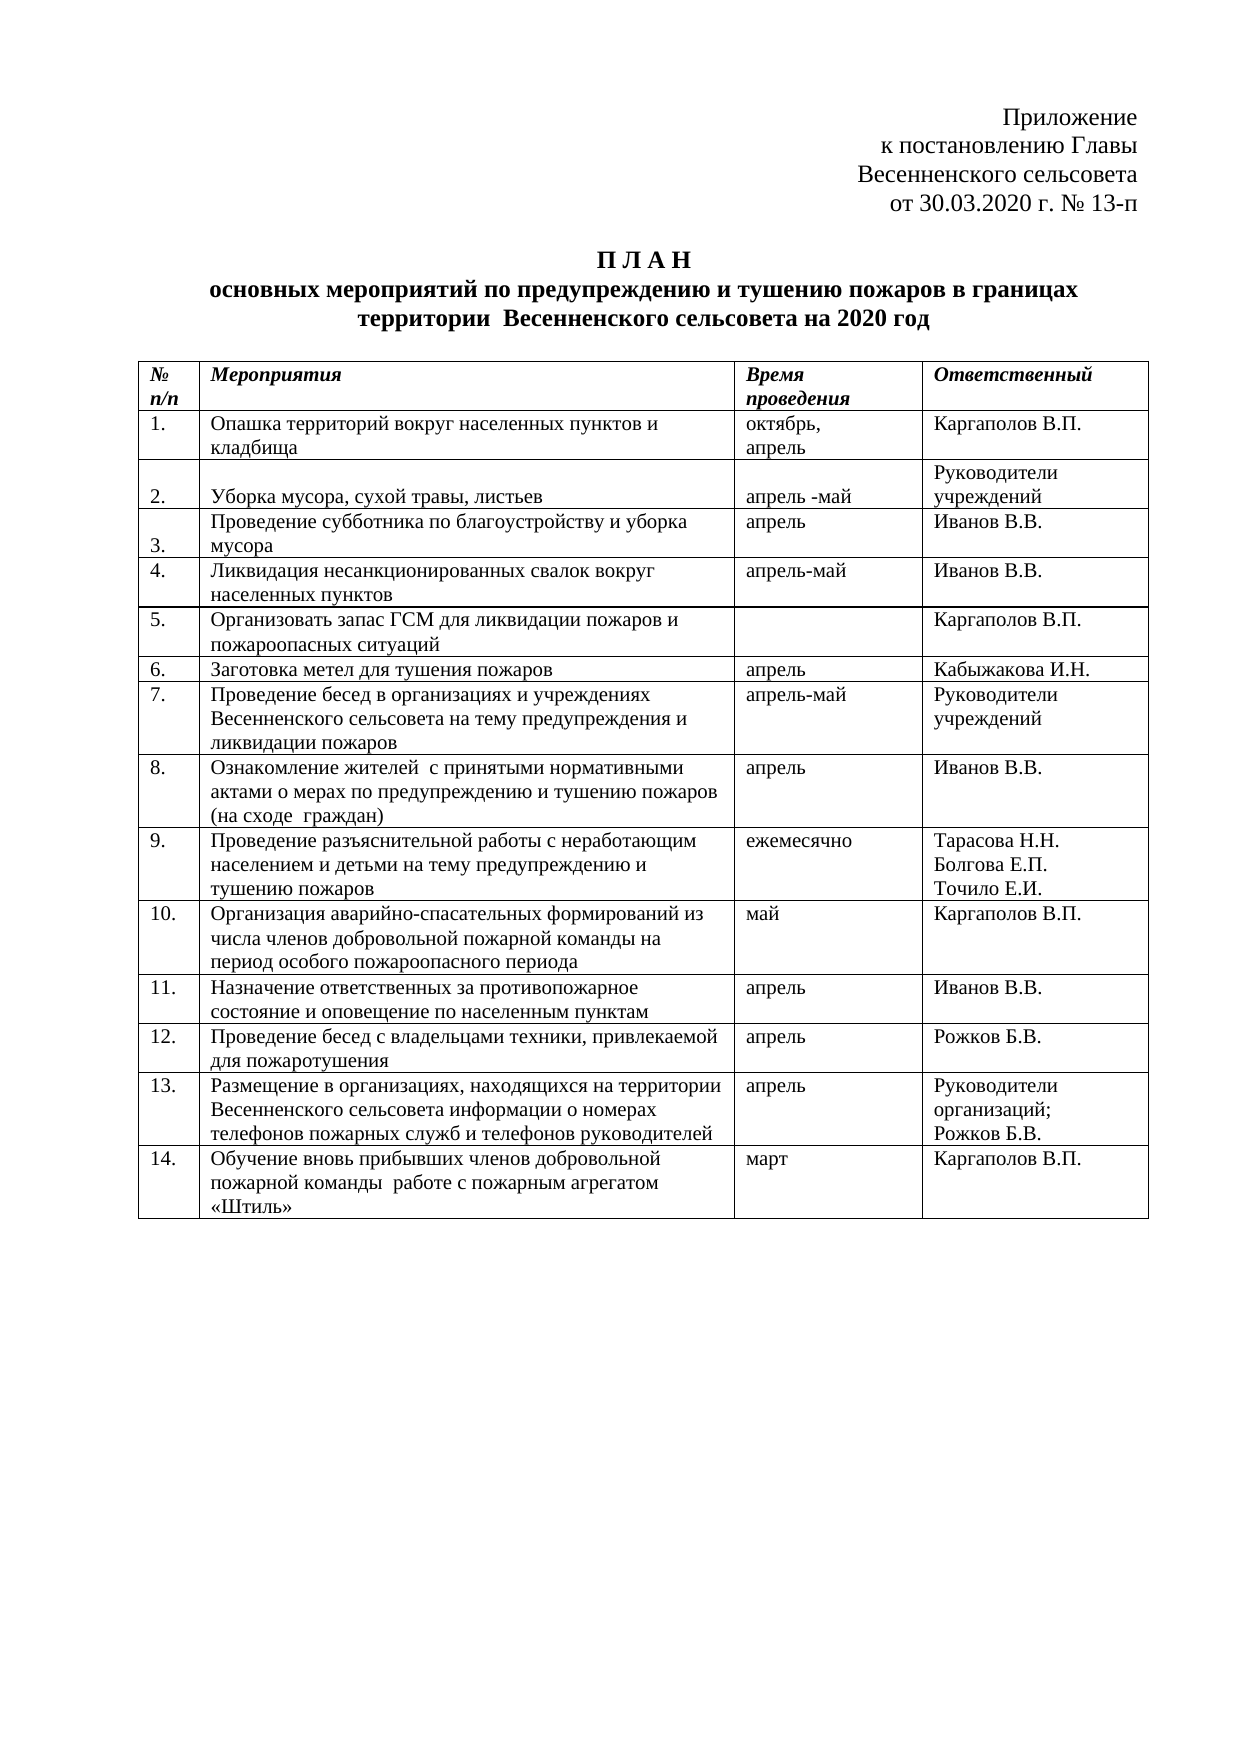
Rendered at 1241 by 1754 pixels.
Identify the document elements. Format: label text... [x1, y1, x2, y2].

table_cell Проведение субботника по благоустройству и уборка мусора [200, 509, 734, 557]
table_cell апрель-май [735, 558, 922, 606]
table_cell 3. [139, 509, 199, 557]
table_cell апрель [735, 1073, 922, 1145]
table_cell Рожков Б.В. [923, 1024, 1148, 1072]
table_cell март [735, 1146, 922, 1218]
table_cell Иванов В.В. [923, 755, 1148, 827]
table_cell апрель [735, 509, 922, 557]
table_cell Обучение вновь прибывших членов добровольной пожарной команды работе с пожарным агрегатом «Штиль» [200, 1146, 734, 1218]
table_cell Проведение разъяснительной работы с неработающим населением и детьми на тему предупреждению и тушению пожаров [200, 828, 734, 900]
text Приложение [150, 102, 1137, 131]
table_cell Кабыжакова И.Н. [923, 657, 1148, 681]
table_cell 13. [139, 1073, 199, 1145]
table_cell Руководители учреждений [923, 682, 1148, 754]
text территории Весенненского сельсовета на 2020 год [150, 303, 1137, 332]
table_cell [735, 608, 922, 656]
table_cell Тарасова Н.Н. Болгова Е.П. Точило Е.И. [923, 828, 1148, 900]
table_cell Размещение в организациях, находящихся на территории Весенненского сельсовета информации о номерах телефонов пожарных служб и телефонов руководителей [200, 1073, 734, 1145]
table_cell 8. [139, 755, 199, 827]
table_cell 14. [139, 1146, 199, 1218]
table_cell Каргаполов В.П. [923, 901, 1148, 973]
table_header Мероприятия [200, 362, 734, 410]
table_cell май [735, 901, 922, 973]
table_cell 12. [139, 1024, 199, 1072]
table_cell Организовать запас ГСМ для ликвидации пожаров и пожароопасных ситуаций [200, 608, 734, 656]
table_cell Руководители организаций; Рожков Б.В. [923, 1073, 1148, 1145]
table_cell 9. [139, 828, 199, 900]
table_header Время проведения [735, 362, 922, 410]
table_cell Опашка территорий вокруг населенных пунктов и кладбища [200, 411, 734, 459]
table_cell 6. [139, 657, 199, 681]
table_cell Назначение ответственных за противопожарное состояние и оповещение по населенным пунктам [200, 975, 734, 1023]
table_cell 5. [139, 608, 199, 656]
table_cell Руководители учреждений [923, 460, 1148, 508]
table_cell апрель [735, 1024, 922, 1072]
table_cell Иванов В.В. [923, 975, 1148, 1023]
table_cell 11. [139, 975, 199, 1023]
table_cell апрель [735, 657, 922, 681]
table_cell апрель -май [735, 460, 922, 508]
table_header Ответственный [923, 362, 1148, 410]
table_cell апрель [735, 975, 922, 1023]
text основных мероприятий по предупреждению и тушению пожаров в границах [150, 274, 1137, 303]
table_cell Ознакомление жителей с принятыми нормативными актами о мерах по предупреждению и тушению пожаров (на сходе граждан) [200, 755, 734, 827]
text П Л А Н [150, 246, 1137, 274]
table_cell 10. [139, 901, 199, 973]
text Весенненского сельсовета [150, 159, 1137, 188]
table_cell Каргаполов В.П. [923, 1146, 1148, 1218]
table_cell 2. [139, 460, 199, 508]
table_cell октябрь, апрель [735, 411, 922, 459]
table_cell Каргаполов В.П. [923, 608, 1148, 656]
table_cell Заготовка метел для тушения пожаров [200, 657, 734, 681]
table_cell Иванов В.В. [923, 558, 1148, 606]
table_cell Каргаполов В.П. [923, 411, 1148, 459]
text к постановлению Главы [150, 131, 1137, 159]
table_cell апрель-май [735, 682, 922, 754]
table_cell Ликвидация несанкционированных свалок вокруг населенных пунктов [200, 558, 734, 606]
table_header № п/п [139, 362, 199, 410]
table_cell Организация аварийно-спасательных формирований из числа членов добровольной пожарной команды на период особого пожароопасного периода [200, 901, 734, 973]
table_cell Уборка мусора, сухой травы, листьев [200, 460, 734, 508]
table_cell 1. [139, 411, 199, 459]
table_cell апрель [735, 755, 922, 827]
table_cell 7. [139, 682, 199, 754]
table_cell Проведение бесед с владельцами техники, привлекаемой для пожаротушения [200, 1024, 734, 1072]
table_cell Проведение бесед в организациях и учреждениях Весенненского сельсовета на тему предупреждения и ликвидации пожаров [200, 682, 734, 754]
text от 30.03.2020 г. № 13-п [150, 188, 1137, 217]
table_cell 4. [139, 558, 199, 606]
table_cell ежемесячно [735, 828, 922, 900]
table_cell Иванов В.В. [923, 509, 1148, 557]
